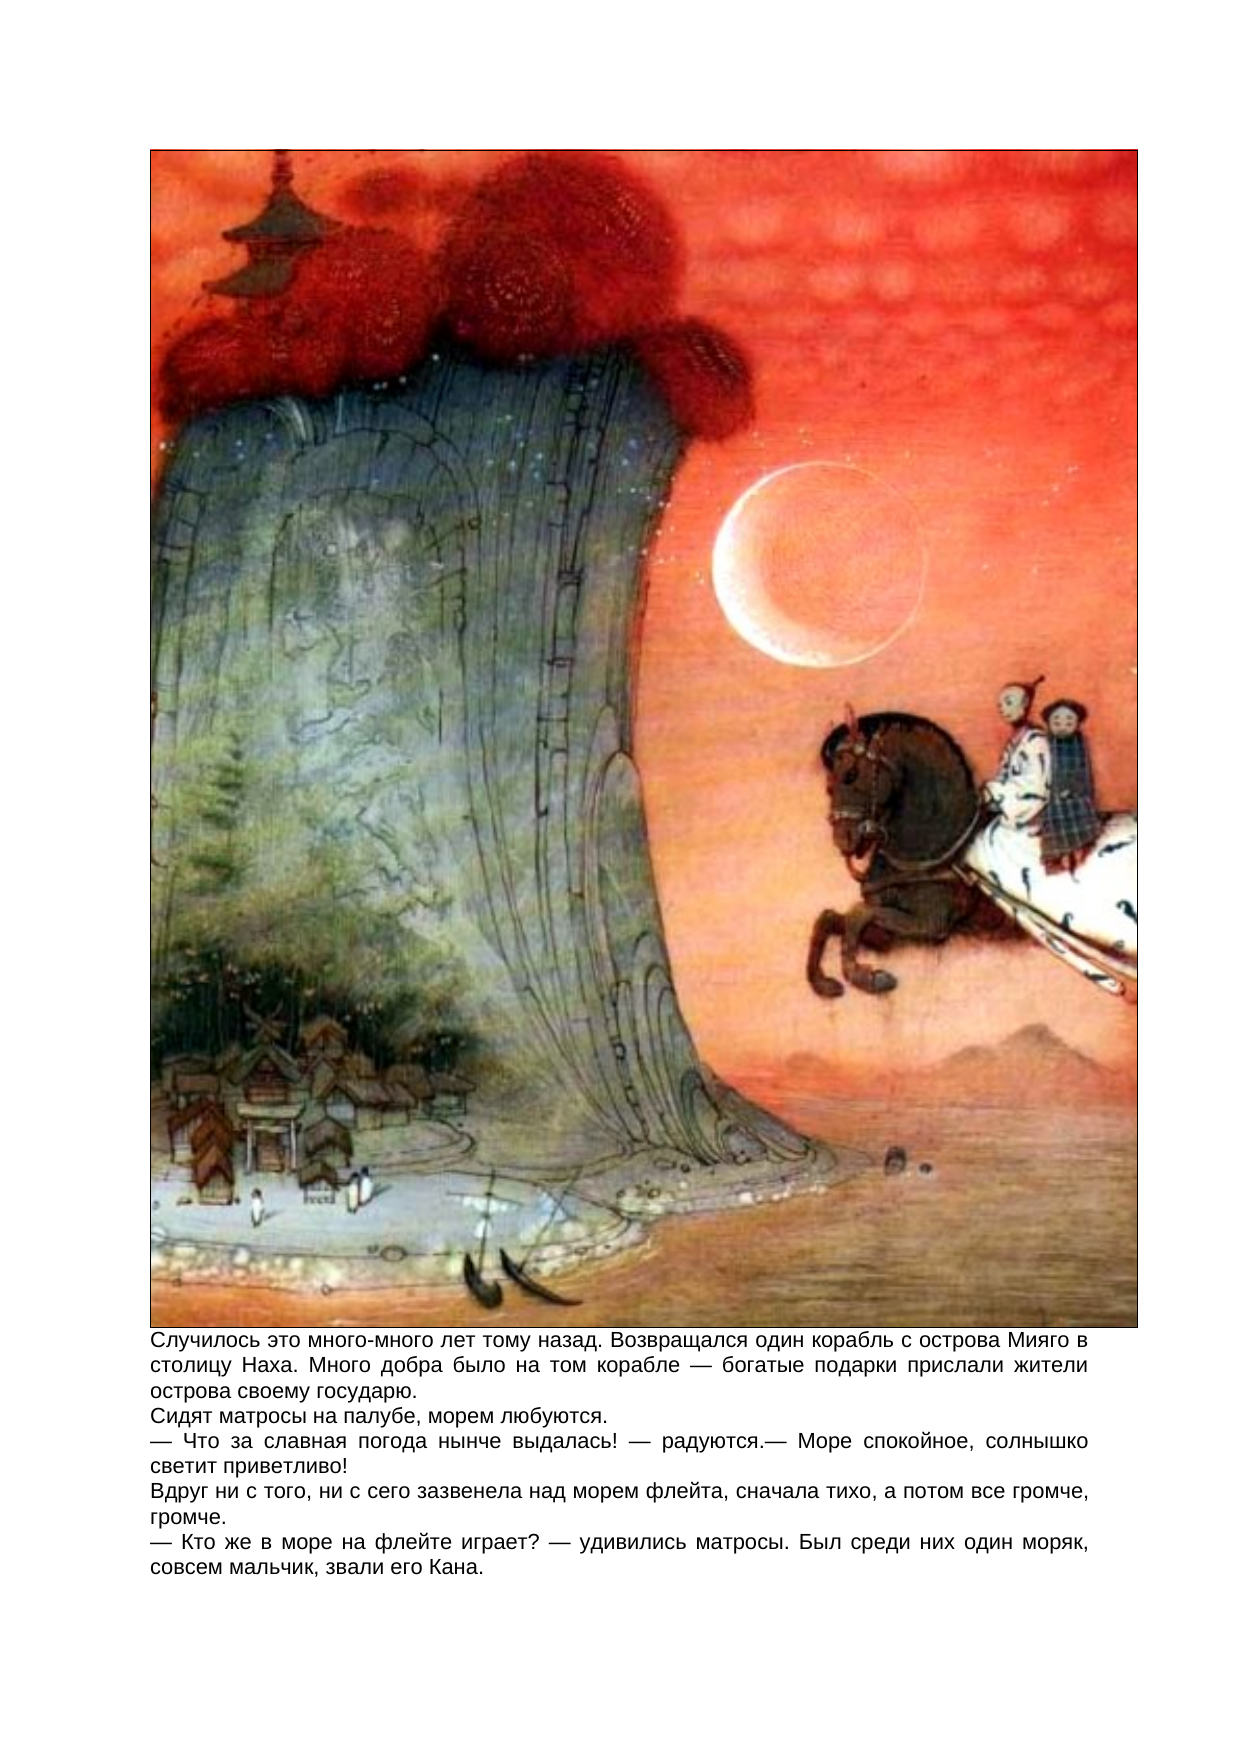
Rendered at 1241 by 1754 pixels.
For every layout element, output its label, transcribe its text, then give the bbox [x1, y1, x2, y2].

picture [151, 151, 1137, 1327]
text — Кто же в море на флейте играет? — удивились матросы. Был среди них один моряк, совсем мальчик, звали его Кана. [150, 1529, 1090, 1579]
text Вдруг ни с того, ни с сего зазвенела над морем флейта, сначала тихо, а потом все громче, громче. [150, 1478, 1090, 1529]
text Сидят матросы на палубе, морем любуются. [150, 1403, 1090, 1428]
text Случилось это много-много лет тому назад. Возвращался один корабль с острова Мияго в столицу Наха. Много добра было на том корабле — богатые подарки прислали жители острова своему государю. [150, 1328, 1090, 1403]
text — Что за славная погода нынче выдалась! — радуются.— Море спокойное, солнышко светит приветливо! [150, 1428, 1090, 1478]
